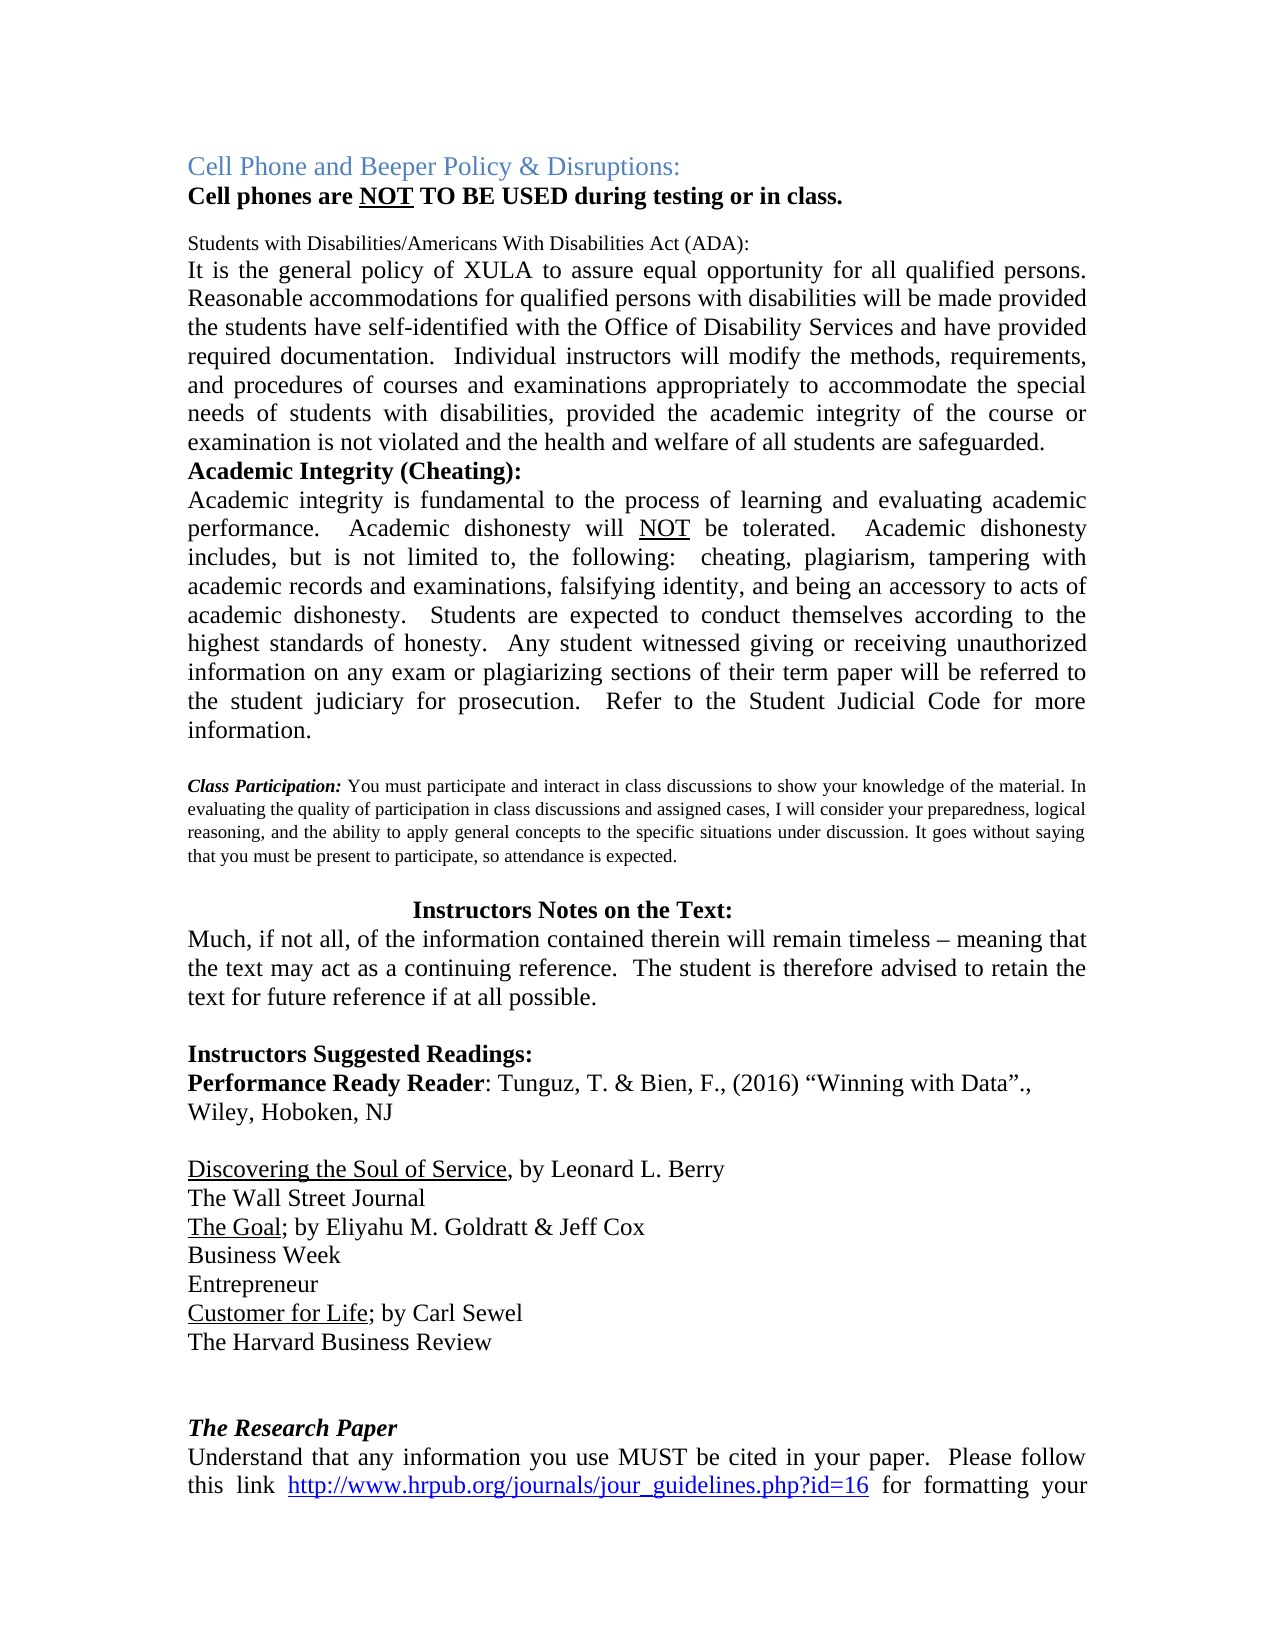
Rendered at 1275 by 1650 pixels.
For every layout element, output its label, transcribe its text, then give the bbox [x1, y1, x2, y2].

text Instructors Suggested Readings: [187, 1039, 1087, 1068]
text Discovering the Soul of Service, by Leonard L. Berry [187, 1154, 1087, 1183]
text Cell phones are NOT TO BE USED during testing or in class. [187, 181, 1087, 210]
text The Harvard Business Review [187, 1327, 1087, 1356]
text Business Week [187, 1241, 1087, 1269]
text Customer for Life; by Carl Sewel [187, 1298, 1087, 1327]
text Entrepreneur [187, 1269, 1087, 1298]
subtitle Students with Disabilities/Americans With Disabilities Act (ADA): [187, 231, 1087, 255]
text The Goal; by Eliyahu M. Goldratt & Jeff Cox [187, 1212, 1087, 1241]
text The Wall Street Journal [187, 1183, 1087, 1212]
text Performance Ready Reader: Tunguz, T. & Bien, F., (2016) “Winning with Data”., Wiley, Hoboken, NJ [187, 1068, 1087, 1126]
text Academic Integrity (Cheating): [187, 456, 1087, 485]
text It is the general policy of XULA to assure equal opportunity for all qualified persons. Reasonable accommodations for qualified persons with disabilities will be made provided the students have self-identified with the Office of Disability Services and have provided required documentation. Individual instructors will modify the methods, requirements, and procedures of courses and examinations appropriately to accommodate the special needs of students with disabilities, provided the academic integrity of the course or examination is not violated and the health and welfare of all students are safeguarded. [187, 255, 1087, 456]
text Instructors Notes on the Text: [337, 896, 1087, 924]
text Class Participation: You must participate and interact in class discussions to show your knowledge of the material. In evaluating the quality of participation in class discussions and assigned cases, I will consider your preparedness, logical reasoning, and the ability to apply general concepts to the specific situations under discussion. It goes without saying that you must be present to participate, so attendance is expected. [187, 773, 1087, 866]
subtitle Cell Phone and Beeper Policy & Disruptions: [187, 150, 1087, 181]
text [187, 1442, 1087, 1499]
text Academic integrity is fundamental to the process of learning and evaluating academic performance. Academic dishonesty will NOT be tolerated. Academic dishonesty includes, but is not limited to, the following: cheating, plagiarism, tampering with academic records and examinations, falsifying identity, and being an accessory to acts of academic dishonesty. Students are expected to conduct themselves according to the highest standards of honesty. Any student witnessed giving or receiving unauthorized information on any exam or plagiarizing sections of their term paper will be referred to the student judiciary for prosecution. Refer to the Student Judicial Code for more information. [187, 485, 1087, 743]
text Much, if not all, of the information contained therein will remain timeless – meaning that the text may act as a continuing reference. The student is therefore advised to retain the text for future reference if at all possible. [187, 924, 1087, 1011]
text The Research Paper [187, 1413, 1087, 1442]
